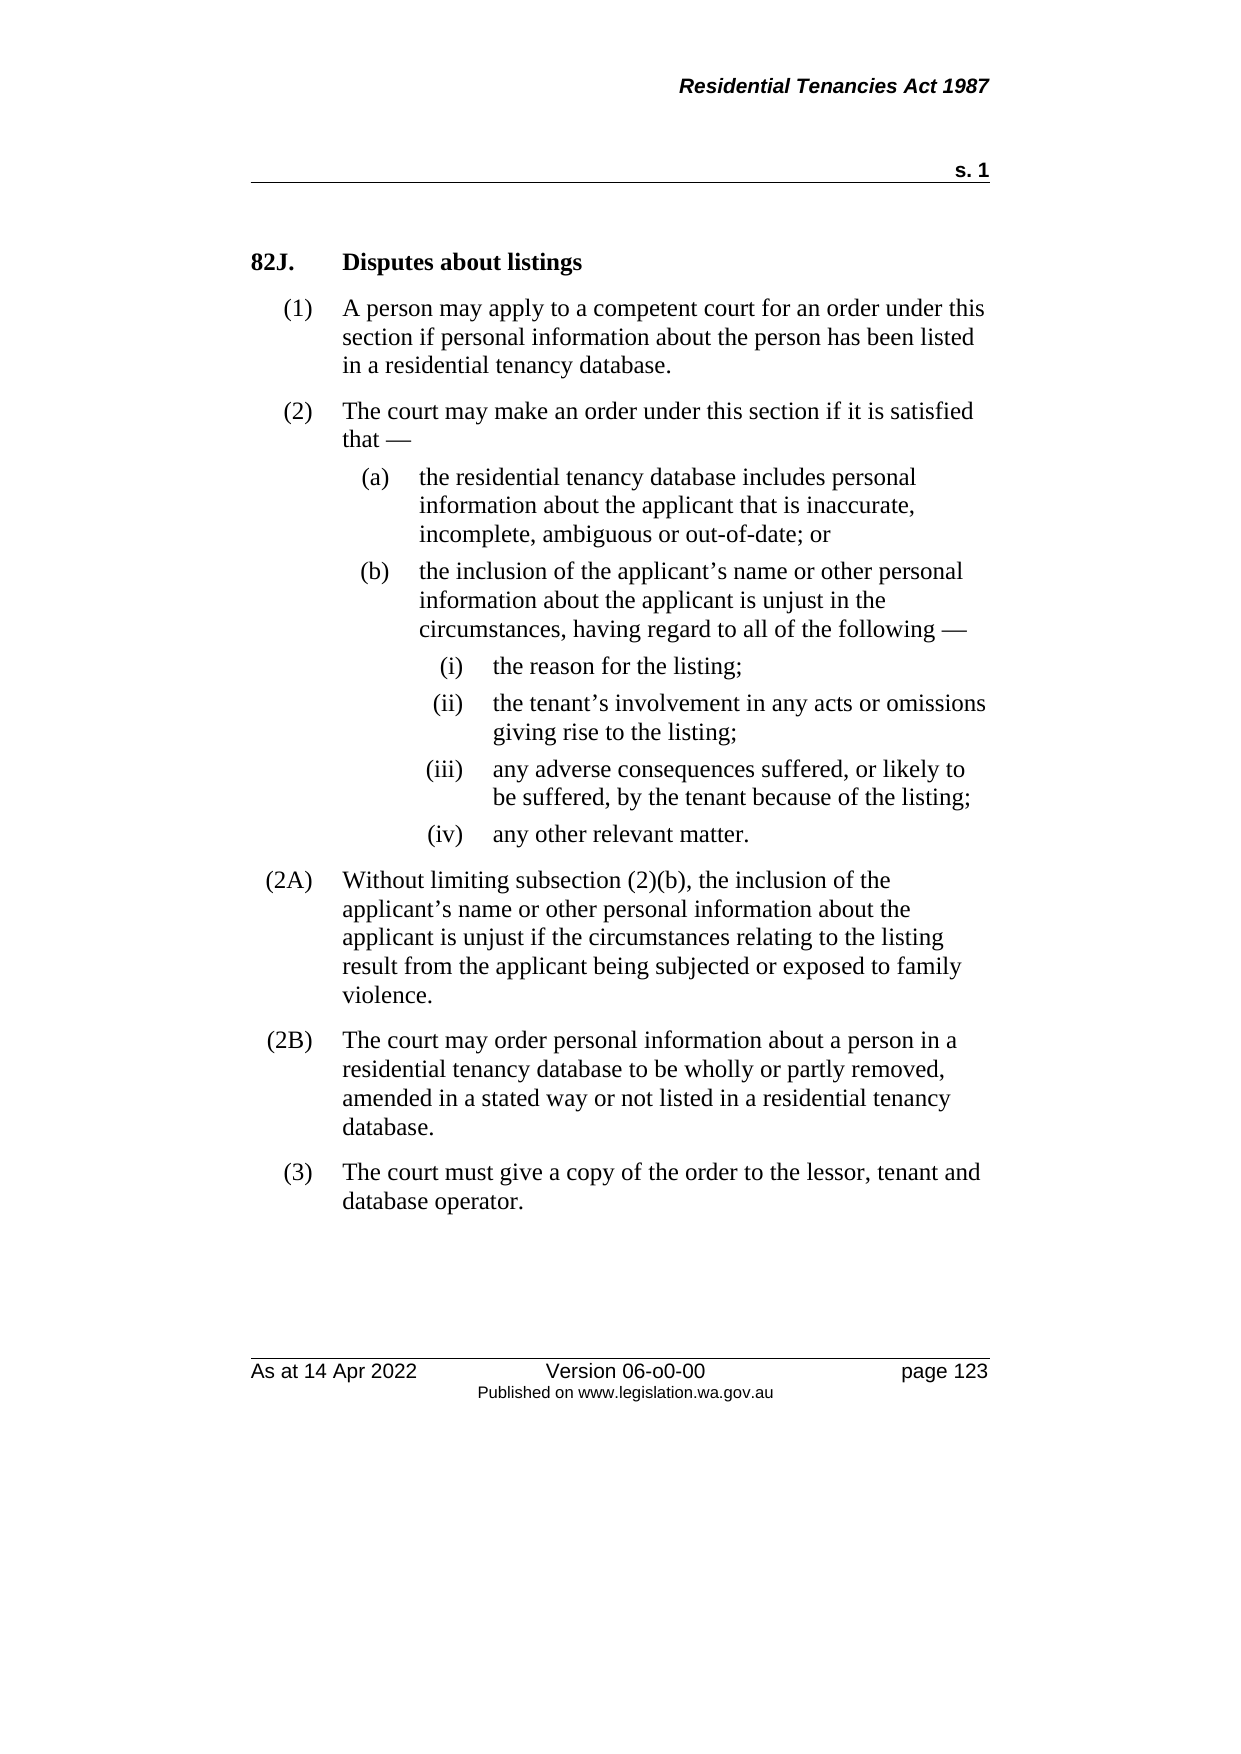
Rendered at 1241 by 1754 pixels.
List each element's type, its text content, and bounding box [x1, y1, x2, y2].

text (2A) Without limiting subsection (2)(b), the inclusion of the applicant’s name or other personal information about the applicant is unjust if the circumstances relating to the listing result from the applicant being subjected or exposed to family violence. [251, 865, 990, 1009]
text (1) A person may apply to a competent court for an order under this section if personal information about the person has been listed in a residential tenancy database. [251, 293, 990, 379]
text (iv) any other relevant matter. [251, 819, 990, 848]
text (ii) the tenant’s involvement in any acts or omissions giving rise to the listing; [251, 688, 990, 745]
text (a) the residential tenancy database includes personal information about the applicant that is inaccurate, incomplete, ambiguous or out-of-date; or [251, 462, 990, 548]
text (b) the inclusion of the applicant’s name or other personal information about the applicant is unjust in the circumstances, having regard to all of the following — [251, 556, 990, 642]
text (3) The court must give a copy of the order to the lessor, tenant and database operator. [251, 1157, 990, 1214]
text (2B) The court may order personal information about a person in a residential tenancy database to be wholly or partly removed, amended in a stated way or not listed in a residential tenancy database. [251, 1025, 990, 1140]
text (i) the reason for the listing; [251, 651, 990, 679]
text (iii) any adverse consequences suffered, or likely to be suffered, by the tenant because of the listing; [251, 754, 990, 811]
subtitle 82J. Disputes about listings [251, 247, 990, 276]
text (2) The court may make an order under this section if it is satisfied that — [251, 396, 990, 453]
